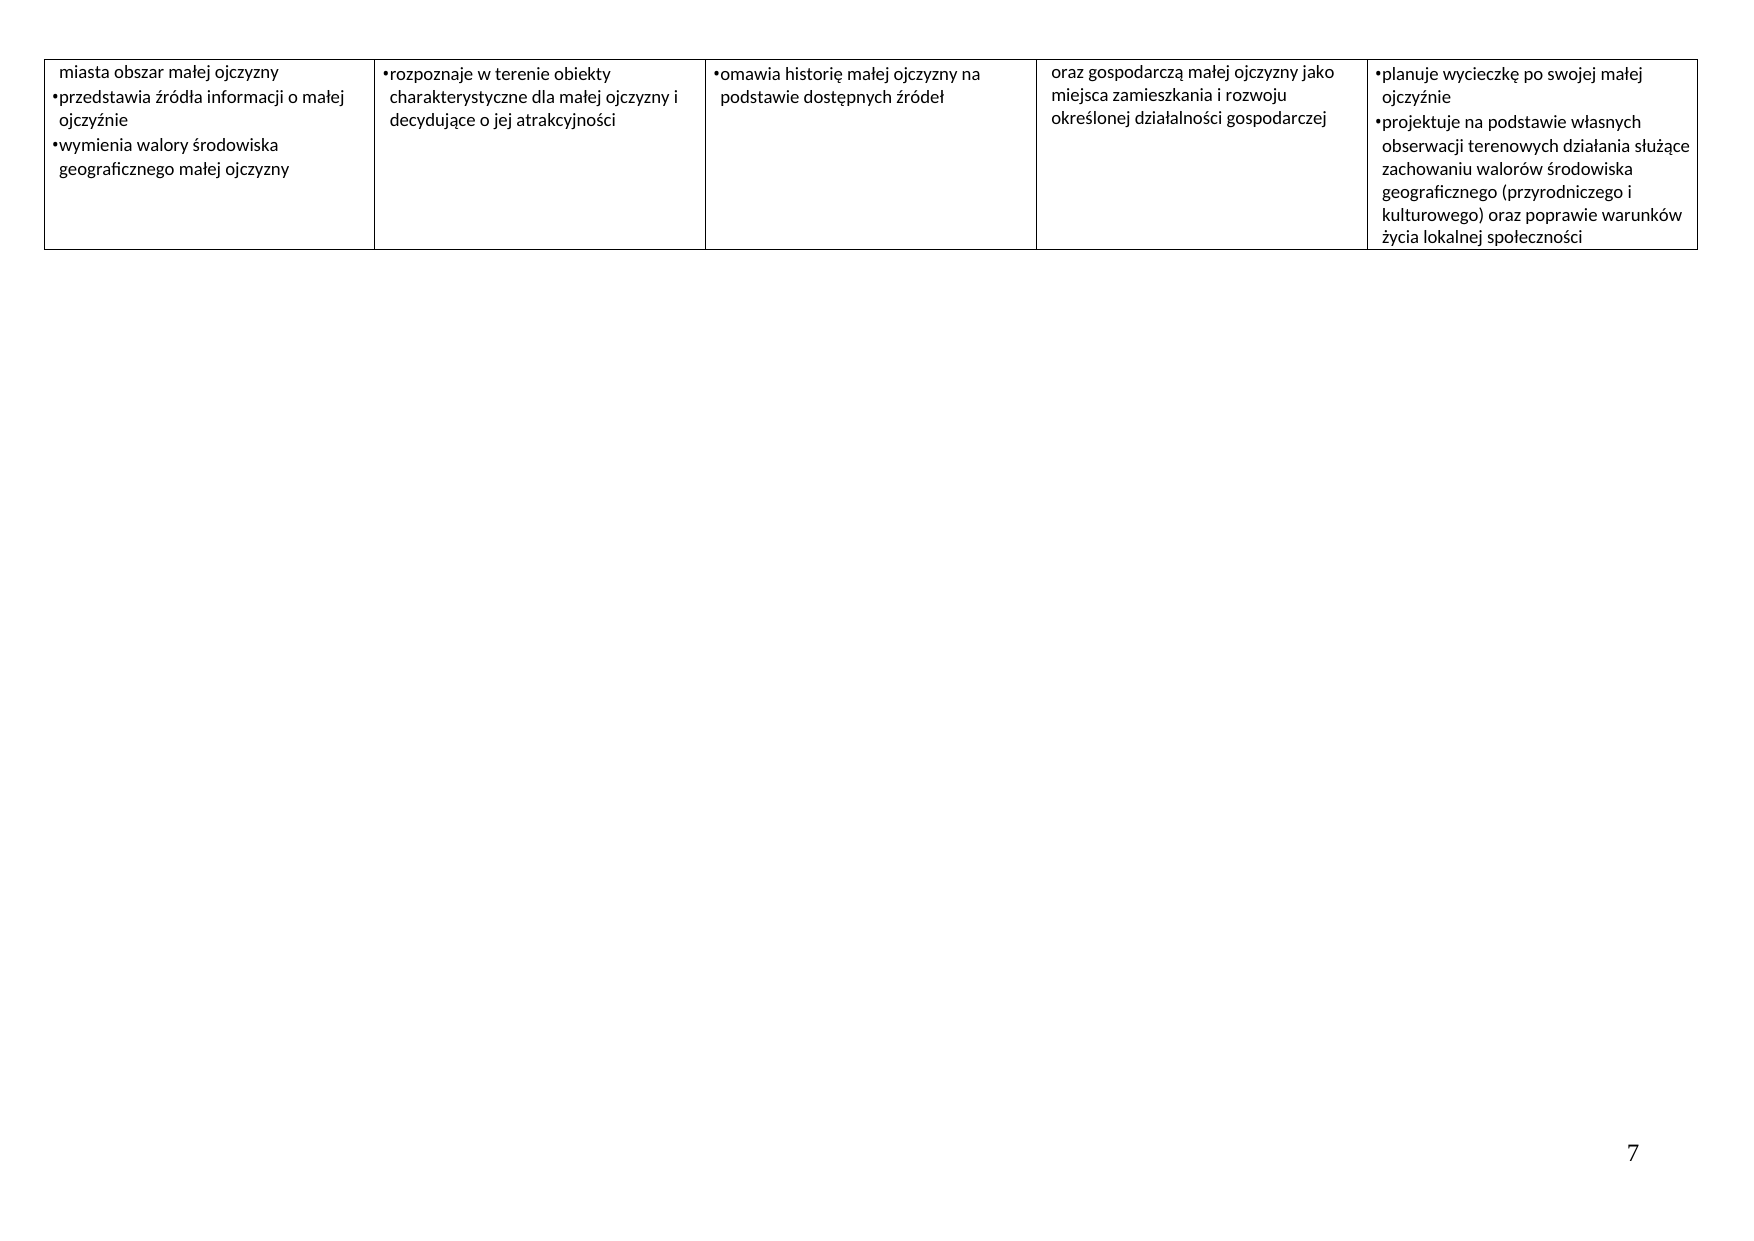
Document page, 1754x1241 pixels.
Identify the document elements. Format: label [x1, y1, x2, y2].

table_cell [1368, 60, 1697, 249]
table_cell [1037, 60, 1367, 249]
table_cell [375, 60, 705, 249]
table_cell [706, 60, 1036, 249]
table_cell [45, 60, 374, 249]
